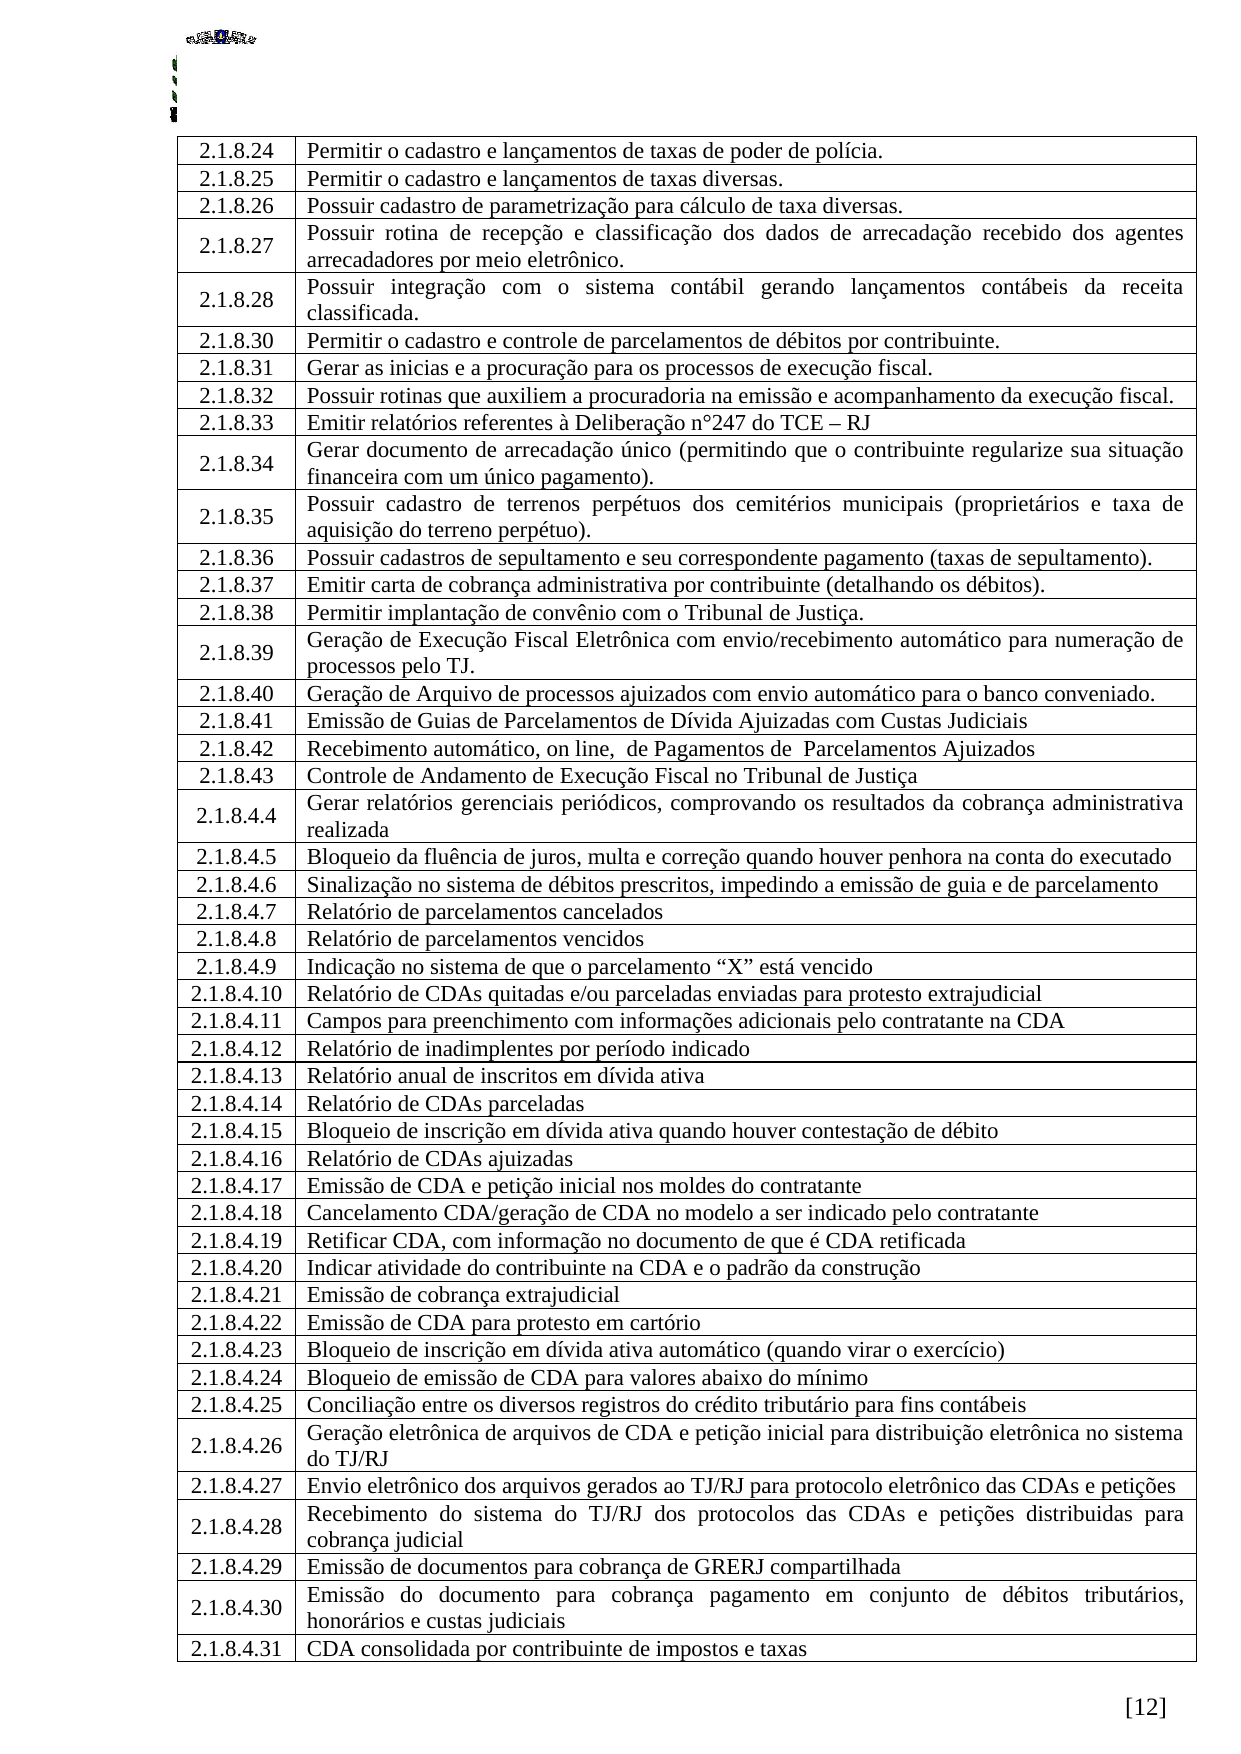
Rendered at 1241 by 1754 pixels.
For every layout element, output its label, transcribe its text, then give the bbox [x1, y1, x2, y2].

table_cell 2.1.8.4.16 [178, 1145, 295, 1171]
table_cell Relatório de CDAs parceladas [296, 1090, 1196, 1116]
table_cell 2.1.8.4.17 [178, 1172, 295, 1198]
table_cell Relatório de parcelamentos vencidos [296, 925, 1196, 952]
table_cell 2.1.8.4.25 [178, 1391, 295, 1417]
table_cell 2.1.8.34 [178, 436, 295, 489]
table_cell 2.1.8.31 [178, 354, 295, 381]
table_cell Emissão de CDA e petição inicial nos moldes do contratante [296, 1172, 1196, 1198]
table_cell 2.1.8.4.19 [178, 1227, 295, 1253]
table_cell Possuir rotina de recepção e classificação dos dados de arrecadação recebido dos agentes arrecadadores por meio eletrônico. [296, 219, 1196, 272]
table_cell Relatório de CDAs ajuizadas [296, 1145, 1196, 1171]
table_cell Sinalização no sistema de débitos prescritos, impedindo a emissão de guia e de parcelamento [296, 871, 1196, 897]
table_cell Recebimento do sistema do TJ/RJ dos protocolos das CDAs e petições distribuidas para cobrança judicial [296, 1500, 1196, 1552]
table_cell 2.1.8.4.30 [178, 1581, 295, 1633]
table_cell 2.1.8.43 [178, 762, 295, 788]
table_cell Recebimento automático, on line, de Pagamentos de Parcelamentos Ajuizados [296, 735, 1196, 761]
table_cell 2.1.8.36 [178, 544, 295, 570]
table_cell 2.1.8.42 [178, 735, 295, 761]
table_cell 2.1.8.4.7 [178, 898, 295, 924]
table_cell Bloqueio de inscrição em dívida ativa quando houver contestação de débito [296, 1117, 1196, 1143]
table_cell 2.1.8.39 [178, 626, 295, 679]
table_cell Possuir cadastro de parametrização para cálculo de taxa diversas. [296, 192, 1196, 218]
table_cell 2.1.8.33 [178, 409, 295, 435]
table_cell 2.1.8.37 [178, 571, 295, 598]
table_cell Permitir implantação de convênio com o Tribunal de Justiça. [296, 599, 1196, 625]
table_cell Emitir relatórios referentes à Deliberação n°247 do TCE – RJ [296, 409, 1196, 435]
table_cell 2.1.8.4.23 [178, 1336, 295, 1363]
table_cell CDA consolidada por contribuinte de impostos e taxas [296, 1635, 1196, 1661]
table_cell 2.1.8.4.22 [178, 1309, 295, 1335]
table_cell Gerar relatórios gerenciais periódicos, comprovando os resultados da cobrança administrativa realizada [296, 790, 1196, 842]
table_cell 2.1.8.38 [178, 599, 295, 625]
table_cell 2.1.8.4.10 [178, 980, 295, 1007]
table_cell Geração de Execução Fiscal Eletrônica com envio/recebimento automático para numeração de processos pelo TJ. [296, 626, 1196, 679]
table_cell 2.1.8.4.26 [178, 1419, 295, 1471]
table_cell Cancelamento CDA/geração de CDA no modelo a ser indicado pelo contratante [296, 1199, 1196, 1226]
table_cell Possuir cadastros de sepultamento e seu correspondente pagamento (taxas de sepultamento). [296, 544, 1196, 570]
table_cell Bloqueio de inscrição em dívida ativa automático (quando virar o exercício) [296, 1336, 1196, 1363]
table_cell 2.1.8.4.4 [178, 790, 295, 842]
table_cell 2.1.8.41 [178, 707, 295, 734]
table_cell 2.1.8.4.28 [178, 1500, 295, 1552]
picture [167, 27, 273, 137]
table_cell 2.1.8.30 [178, 327, 295, 353]
table_cell 2.1.8.35 [178, 490, 295, 543]
table_cell 2.1.8.4.27 [178, 1472, 295, 1499]
table_cell 2.1.8.4.13 [178, 1063, 295, 1089]
table_cell Indicação no sistema de que o parcelamento “X” está vencido [296, 953, 1196, 979]
table_cell 2.1.8.4.5 [178, 843, 295, 869]
table_cell Relatório de CDAs quitadas e/ou parceladas enviadas para protesto extrajudicial [296, 980, 1196, 1007]
table_cell Permitir o cadastro e lançamentos de taxas diversas. [296, 165, 1196, 191]
table_cell Emissão de cobrança extrajudicial [296, 1282, 1196, 1308]
table_cell Possuir rotinas que auxiliem a procuradoria na emissão e acompanhamento da execução fiscal. [296, 382, 1196, 408]
table_cell Permitir o cadastro e controle de parcelamentos de débitos por contribuinte. [296, 327, 1196, 353]
table_cell Retificar CDA, com informação no documento de que é CDA retificada [296, 1227, 1196, 1253]
table_cell 2.1.8.4.6 [178, 871, 295, 897]
table_cell Emissão de documentos para cobrança de GRERJ compartilhada [296, 1554, 1196, 1580]
table_cell Relatório anual de inscritos em dívida ativa [296, 1063, 1196, 1089]
table_cell 2.1.8.32 [178, 382, 295, 408]
table_cell Relatório de inadimplentes por período indicado [296, 1035, 1196, 1061]
table_cell 2.1.8.4.29 [178, 1554, 295, 1580]
table_cell 2.1.8.4.20 [178, 1254, 295, 1281]
table_cell Emissão de Guias de Parcelamentos de Dívida Ajuizadas com Custas Judiciais [296, 707, 1196, 734]
table_cell 2.1.8.25 [178, 165, 295, 191]
table_cell Geração eletrônica de arquivos de CDA e petição inicial para distribuição eletrônica no sistema do TJ/RJ [296, 1419, 1196, 1471]
table_cell Emissão de CDA para protesto em cartório [296, 1309, 1196, 1335]
table_cell Possuir integração com o sistema contábil gerando lançamentos contábeis da receita classificada. [296, 273, 1196, 326]
table_cell Permitir o cadastro e lançamentos de taxas de poder de polícia. [296, 137, 1196, 163]
table_cell Bloqueio de emissão de CDA para valores abaixo do mínimo [296, 1364, 1196, 1390]
table_cell 2.1.8.28 [178, 273, 295, 326]
table_cell 2.1.8.4.18 [178, 1199, 295, 1226]
table_cell 2.1.8.4.8 [178, 925, 295, 952]
table_cell Conciliação entre os diversos registros do crédito tributário para fins contábeis [296, 1391, 1196, 1417]
table_cell Campos para preenchimento com informações adicionais pelo contratante na CDA [296, 1008, 1196, 1034]
table_cell Indicar atividade do contribuinte na CDA e o padrão da construção [296, 1254, 1196, 1281]
table_cell Bloqueio da fluência de juros, multa e correção quando houver penhora na conta do executado [296, 843, 1196, 869]
table_cell Envio eletrônico dos arquivos gerados ao TJ/RJ para protocolo eletrônico das CDAs e petições [296, 1472, 1196, 1499]
table_cell 2.1.8.4.24 [178, 1364, 295, 1390]
table_cell Emitir carta de cobrança administrativa por contribuinte (detalhando os débitos). [296, 571, 1196, 598]
table_cell 2.1.8.4.21 [178, 1282, 295, 1308]
table_cell Controle de Andamento de Execução Fiscal no Tribunal de Justiça [296, 762, 1196, 788]
table_cell Relatório de parcelamentos cancelados [296, 898, 1196, 924]
table_cell 2.1.8.40 [178, 680, 295, 706]
table_cell 2.1.8.24 [178, 137, 295, 163]
table_cell Gerar documento de arrecadação único (permitindo que o contribuinte regularize sua situação financeira com um único pagamento). [296, 436, 1196, 489]
table_cell 2.1.8.26 [178, 192, 295, 218]
table_cell 2.1.8.4.12 [178, 1035, 295, 1061]
table_cell 2.1.8.4.11 [178, 1008, 295, 1034]
table_cell 2.1.8.4.9 [178, 953, 295, 979]
table_cell Emissão do documento para cobrança pagamento em conjunto de débitos tributários, honorários e custas judiciais [296, 1581, 1196, 1633]
table_cell 2.1.8.4.15 [178, 1117, 295, 1143]
table_cell 2.1.8.4.31 [178, 1635, 295, 1661]
table_cell 2.1.8.4.14 [178, 1090, 295, 1116]
table_cell Gerar as inicias e a procuração para os processos de execução fiscal. [296, 354, 1196, 381]
table_cell 2.1.8.27 [178, 219, 295, 272]
table_cell Geração de Arquivo de processos ajuizados com envio automático para o banco conveniado. [296, 680, 1196, 706]
table_cell Possuir cadastro de terrenos perpétuos dos cemitérios municipais (proprietários e taxa de aquisição do terreno perpétuo). [296, 490, 1196, 543]
